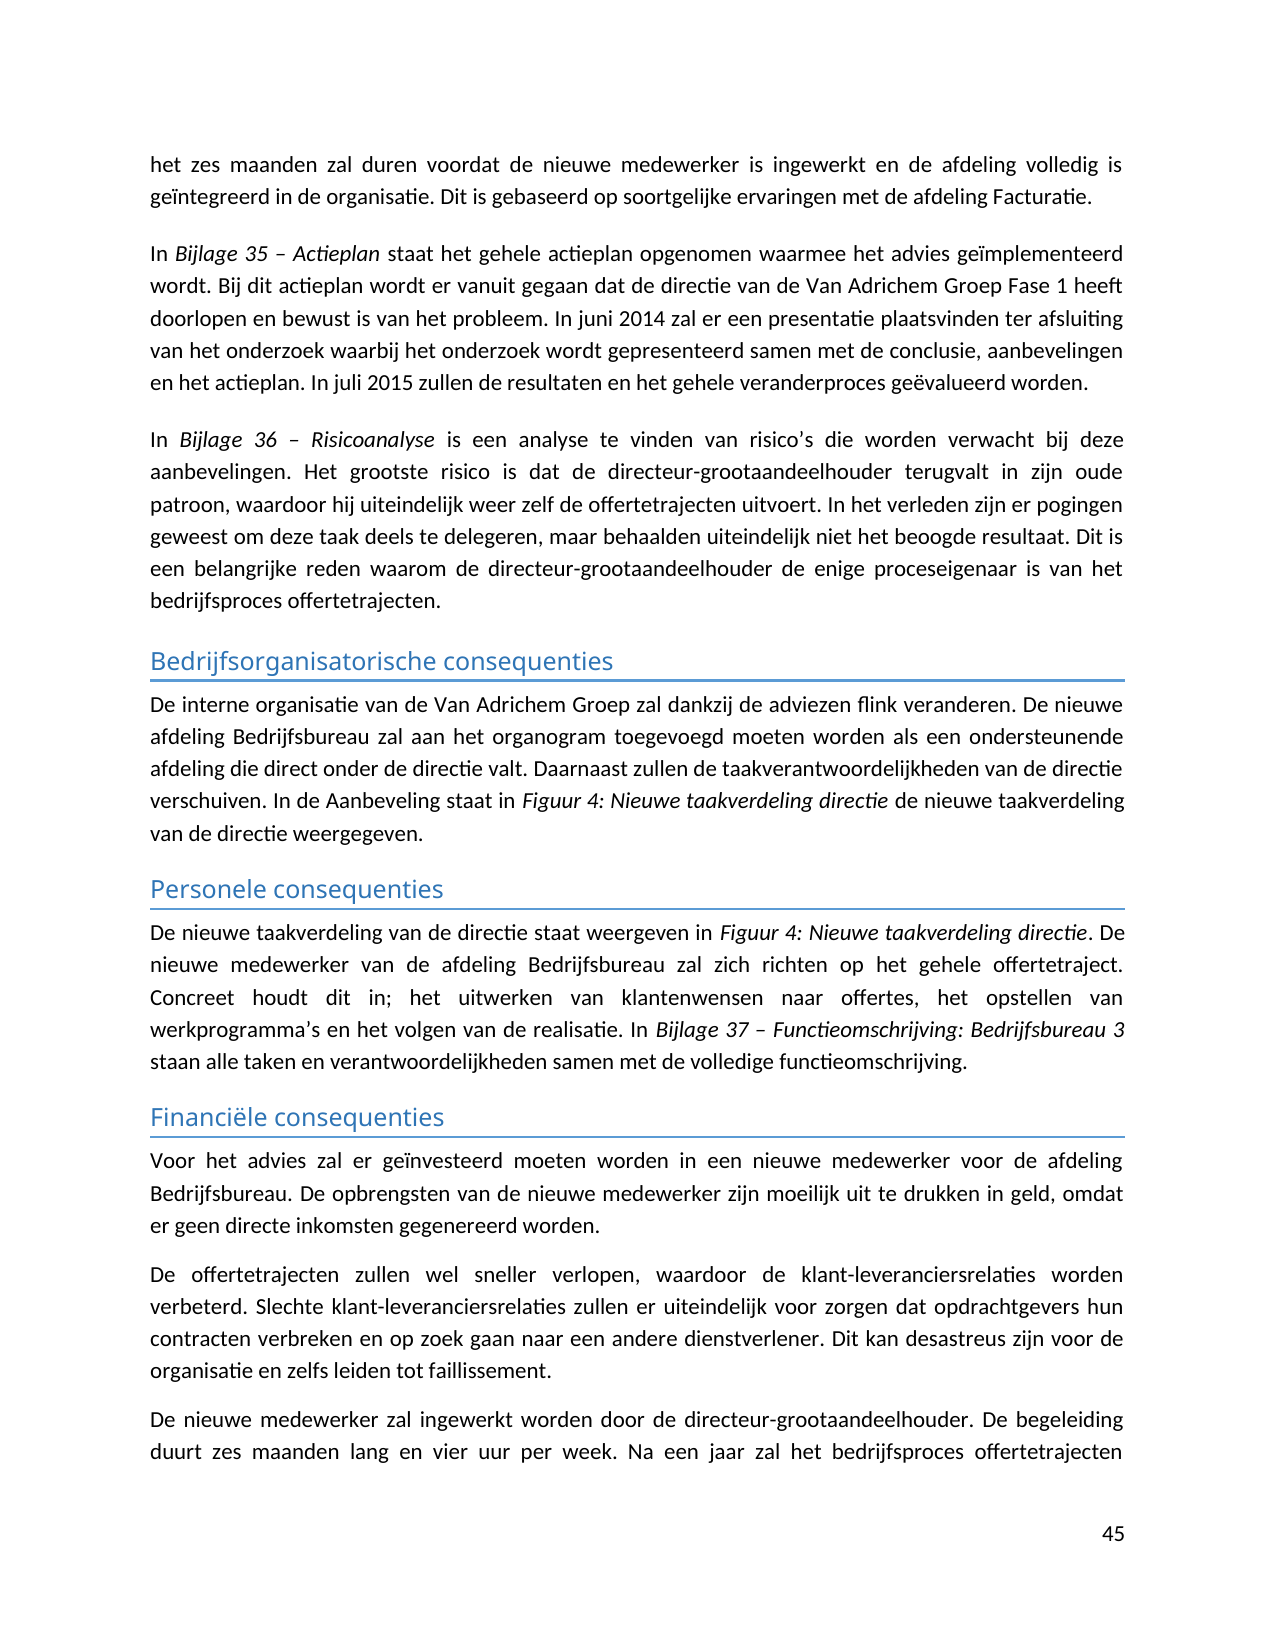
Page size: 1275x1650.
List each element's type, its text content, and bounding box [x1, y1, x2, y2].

text In Bijlage 35 – Actieplan staat het gehele actieplan opgenomen waarmee het advies geïmplementeerd wordt. Bij dit actieplan wordt er vanuit gegaan dat de directie van de Van Adrichem Groep Fase 1 heeft doorlopen en bewust is van het probleem. In juni 2014 zal er een presentatie plaatsvinden ter afsluiting van het onderzoek waarbij het onderzoek wordt gepresenteerd samen met de conclusie, aanbevelingen en het actieplan. In juli 2015 zullen de resultaten en het gehele veranderproces geëvalueerd worden. [150, 239, 1125, 396]
subtitle Personele consequenties [150, 872, 1125, 908]
subtitle Bedrijfsorganisatorische consequenties [150, 643, 1125, 679]
text De nieuwe taakverdeling van de directie staat weergeven in Figuur 4: Nieuwe taakverdeling directie. De nieuwe medewerker van de afdeling Bedrijfsbureau zal zich richten op het gehele offertetraject. Concreet houdt dit in; het uitwerken van klantenwensen naar offertes, het opstellen van werkprogramma’s en het volgen van de realisatie. In Bijlage 37 – Functieomschrijving: Bedrijfsbureau 3 staan alle taken en verantwoordelijkheden samen met de volledige functieomschrijving. [150, 918, 1125, 1075]
text In Bijlage 36 – Risicoanalyse is een analyse te vinden van risico’s die worden verwacht bij deze aanbevelingen. Het grootste risico is dat de directeur-grootaandeelhouder terugvalt in zijn oude patroon, waardoor hij uiteindelijk weer zelf de offertetrajecten uitvoert. In het verleden zijn er pogingen geweest om deze taak deels te delegeren, maar behaalden uiteindelijk niet het beoogde resultaat. Dit is een belangrijke reden waarom de directeur-grootaandeelhouder de enige proceseigenaar is van het bedrijfsproces offertetrajecten. [150, 425, 1125, 614]
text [150, 150, 1125, 210]
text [150, 1405, 1125, 1466]
text Voor het advies zal er geïnvesteerd moeten worden in een nieuwe medewerker voor de afdeling Bedrijfsbureau. De opbrengsten van de nieuwe medewerker zijn moeilijk uit te drukken in geld, omdat er geen directe inkomsten gegenereerd worden. [150, 1147, 1125, 1239]
subtitle Financiële consequenties [150, 1100, 1125, 1136]
text De interne organisatie van de Van Adrichem Groep zal dankzij de adviezen flink veranderen. De nieuwe afdeling Bedrijfsbureau zal aan het organogram toegevoegd moeten worden als een ondersteunende afdeling die direct onder de directie valt. Daarnaast zullen de taakverantwoordelijkheden van de directie verschuiven. In de Aanbeveling staat in Figuur 4: Nieuwe taakverdeling directie de nieuwe taakverdeling van de directie weergegeven. [150, 690, 1125, 847]
text De offertetrajecten zullen wel sneller verlopen, waardoor de klant-leveranciersrelaties worden verbeterd. Slechte klant-leveranciersrelaties zullen er uiteindelijk voor zorgen dat opdrachtgevers hun contracten verbreken en op zoek gaan naar een andere dienstverlener. Dit kan desastreus zijn voor de organisatie en zelfs leiden tot faillissement. [150, 1260, 1125, 1384]
